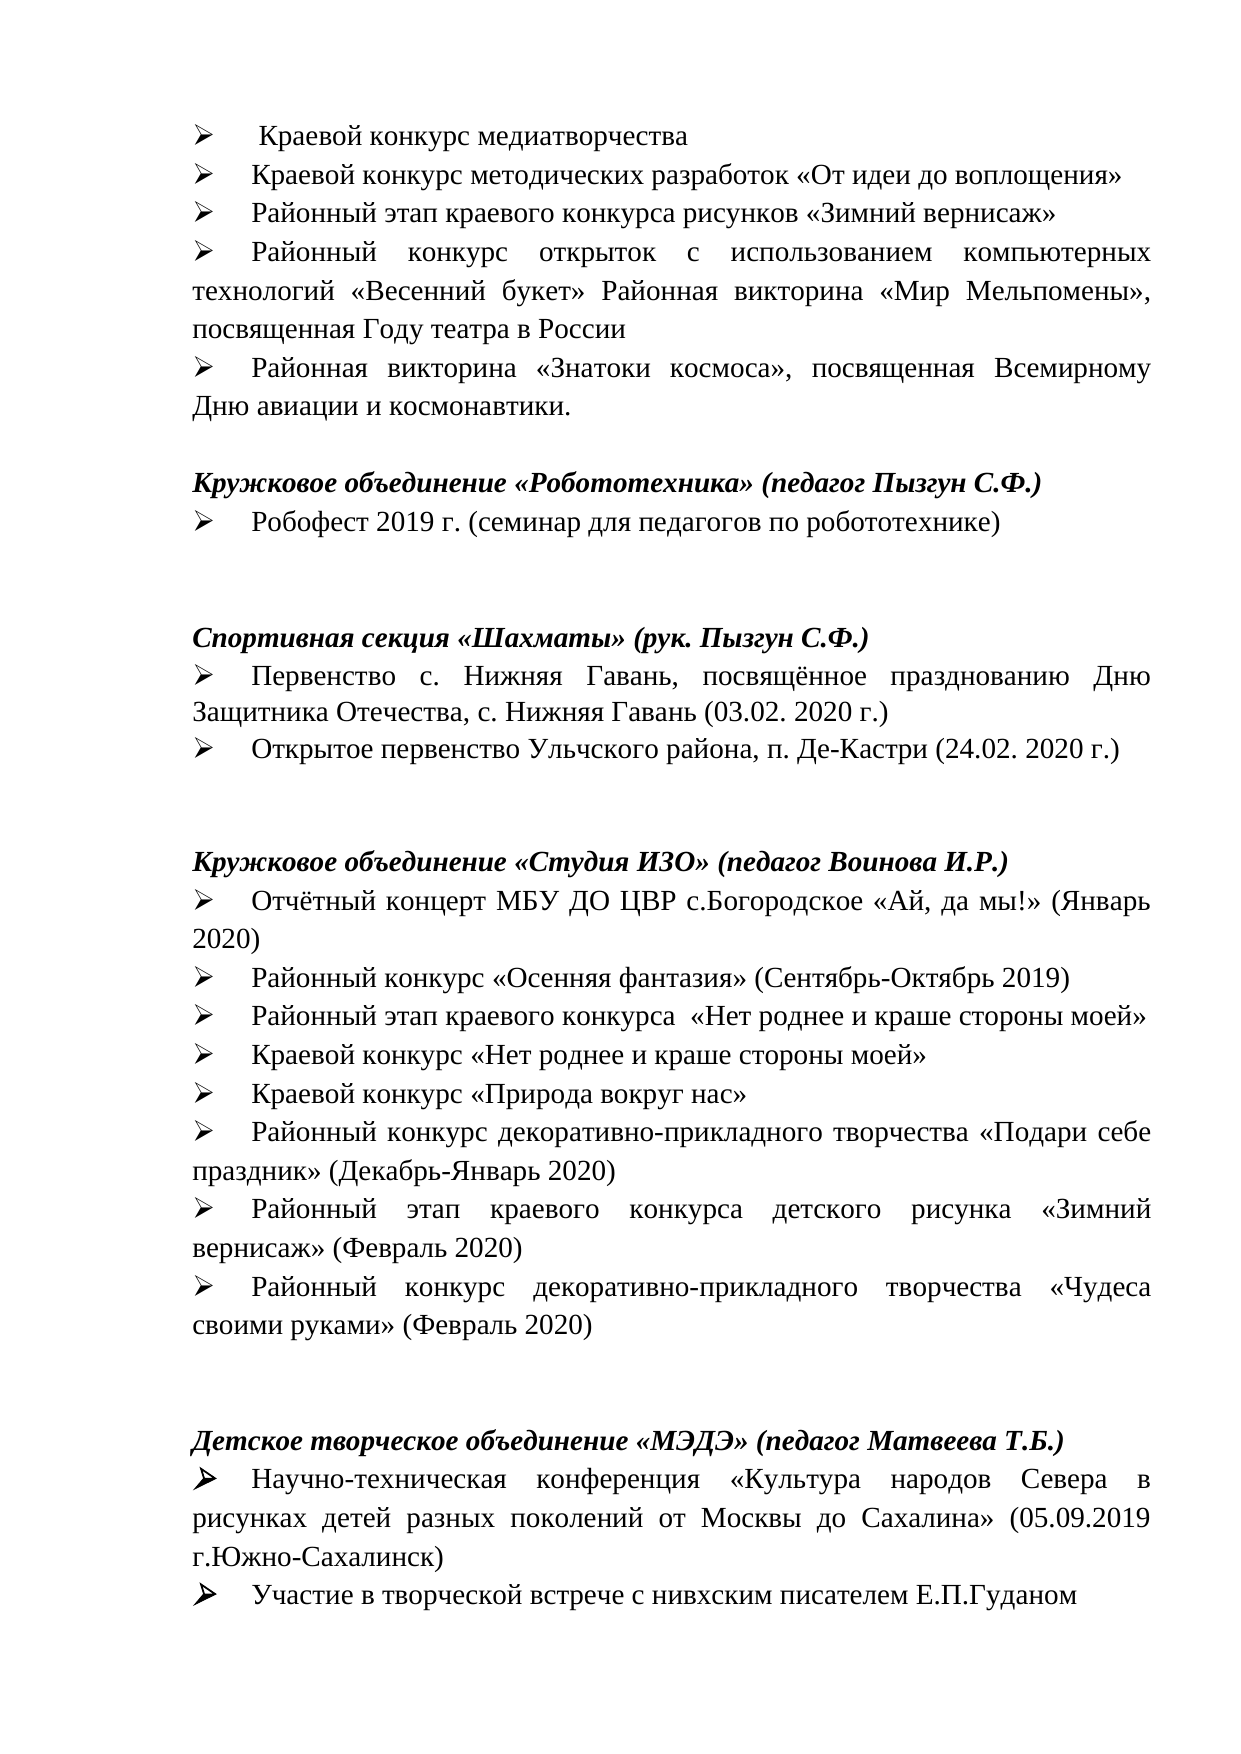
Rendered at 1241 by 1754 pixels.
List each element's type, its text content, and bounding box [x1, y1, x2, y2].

list Краевой конкурс методических разработок «От идеи до воплощения» [192, 157, 1152, 190]
list Районный этап краевого конкурса рисунков «Зимний вернисаж» [192, 195, 1152, 229]
list Первенство с. Нижняя Гавань, посвящённое празднованию Дню Защитника Отечества, с. Нижняя Гавань (03.02. 2020 г.) [192, 658, 1152, 728]
text Спортивная секция «Шахматы» (рук. Пызгун С.Ф.) [192, 620, 1152, 653]
list Научно-техническая конференция «Культура народов Севера в рисунках детей разных поколений от Москвы до Сахалина» (05.09.2019 г.Южно-Сахалинск) [192, 1462, 1152, 1572]
list Кружковое объединение «Студия ИЗО» (педагог Воинова И.Р.) [192, 844, 1152, 878]
list Краевой конкурс «Природа вокруг нас» [192, 1076, 1152, 1109]
list Районный конкурс декоративно-прикладного творчества «Подари себе праздник» (Декабрь-Январь 2020) [192, 1114, 1152, 1187]
list Кружковое объединение «Робототехника» (педагог Пызгун С.Ф.) [192, 466, 1152, 499]
list Краевой конкурс медиатворчества [192, 118, 1152, 152]
list Робофест 2019 г. (семинар для педагогов по робототехнике) [192, 504, 1152, 538]
list Районный конкурс открыток с использованием компьютерных технологий «Весенний букет» Районная викторина «Мир Мельпомены», посвященная Году театра в России [192, 234, 1152, 345]
list Открытое первенство Ульчского района, п. Де-Кастри (24.02. 2020 г.) [192, 731, 1152, 764]
list Районный конкурс «Осенняя фантазия» (Сентябрь-Октябрь 2019) [192, 960, 1152, 993]
list Краевой конкурс «Нет роднее и краше стороны моей» [192, 1037, 1152, 1071]
list Отчётный концерт МБУ ДО ЦВР с.Богородское «Ай, да мы!» (Январь 2020) [192, 883, 1152, 955]
list Районный этап краевого конкурса детского рисунка «Зимний вернисаж» (Февраль 2020) [192, 1192, 1152, 1264]
list Районная викторина «Знатоки космоса», посвященная Всемирному Дню авиации и космонавтики. [192, 350, 1152, 422]
list Районный конкурс декоративно-прикладного творчества «Чудеса своими руками» (Февраль 2020) [192, 1269, 1152, 1341]
list Районный этап краевого конкурса «Нет роднее и краше стороны моей» [192, 998, 1152, 1032]
list Участие в творческой встрече с нивхским писателем Е.П.Гуданом [192, 1577, 1152, 1611]
list Детское творческое объединение «МЭДЭ» (педагог Матвеева Т.Б.) [192, 1423, 1152, 1457]
